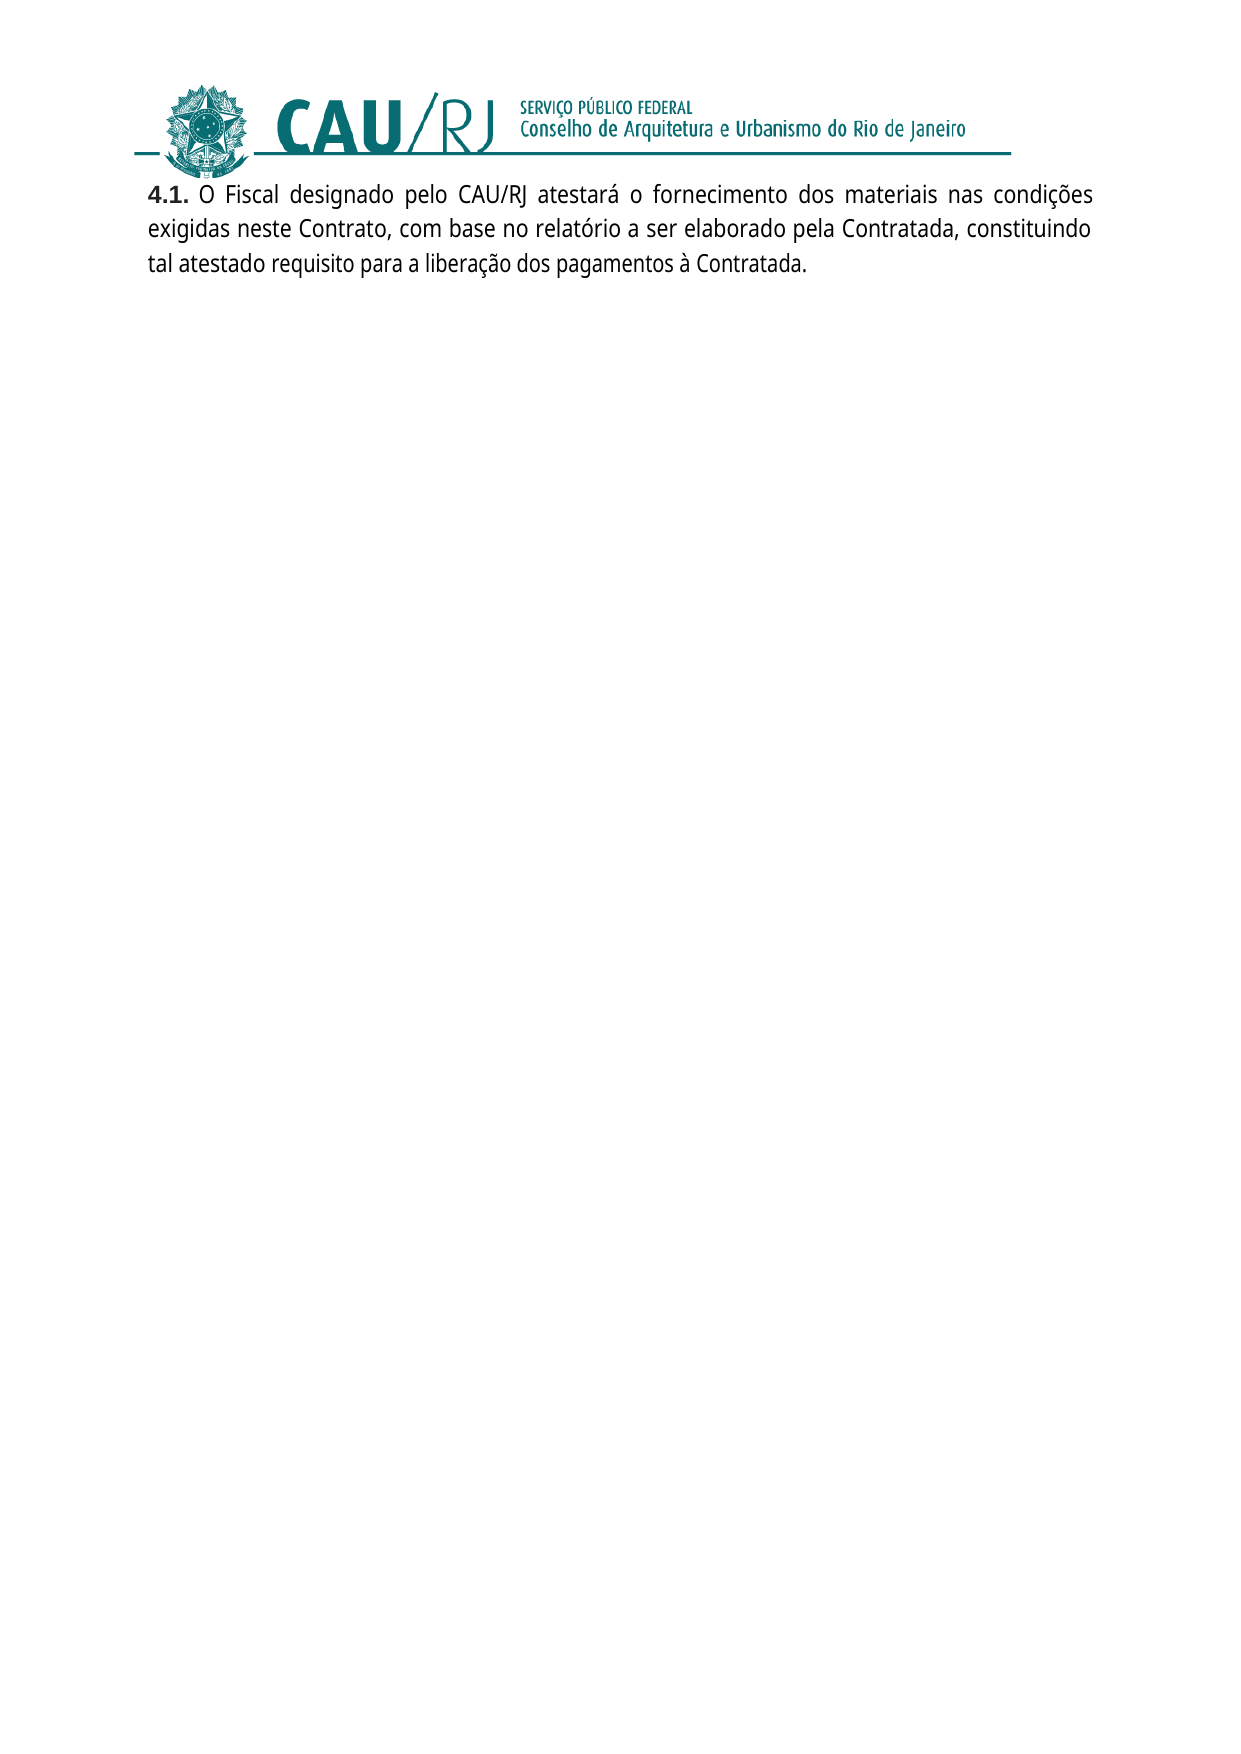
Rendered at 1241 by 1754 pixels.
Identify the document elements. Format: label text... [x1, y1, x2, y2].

list O Fiscal designado pelo CAU/RJ atestará o fornecimento dos materiais nas condições exigidas neste Contrato, com base no relatório a ser elaborado pela Contratada, constituindo tal atestado requisito para a liberação dos pagamentos à Contratada. [148, 177, 1093, 279]
picture [134, 85, 1012, 179]
